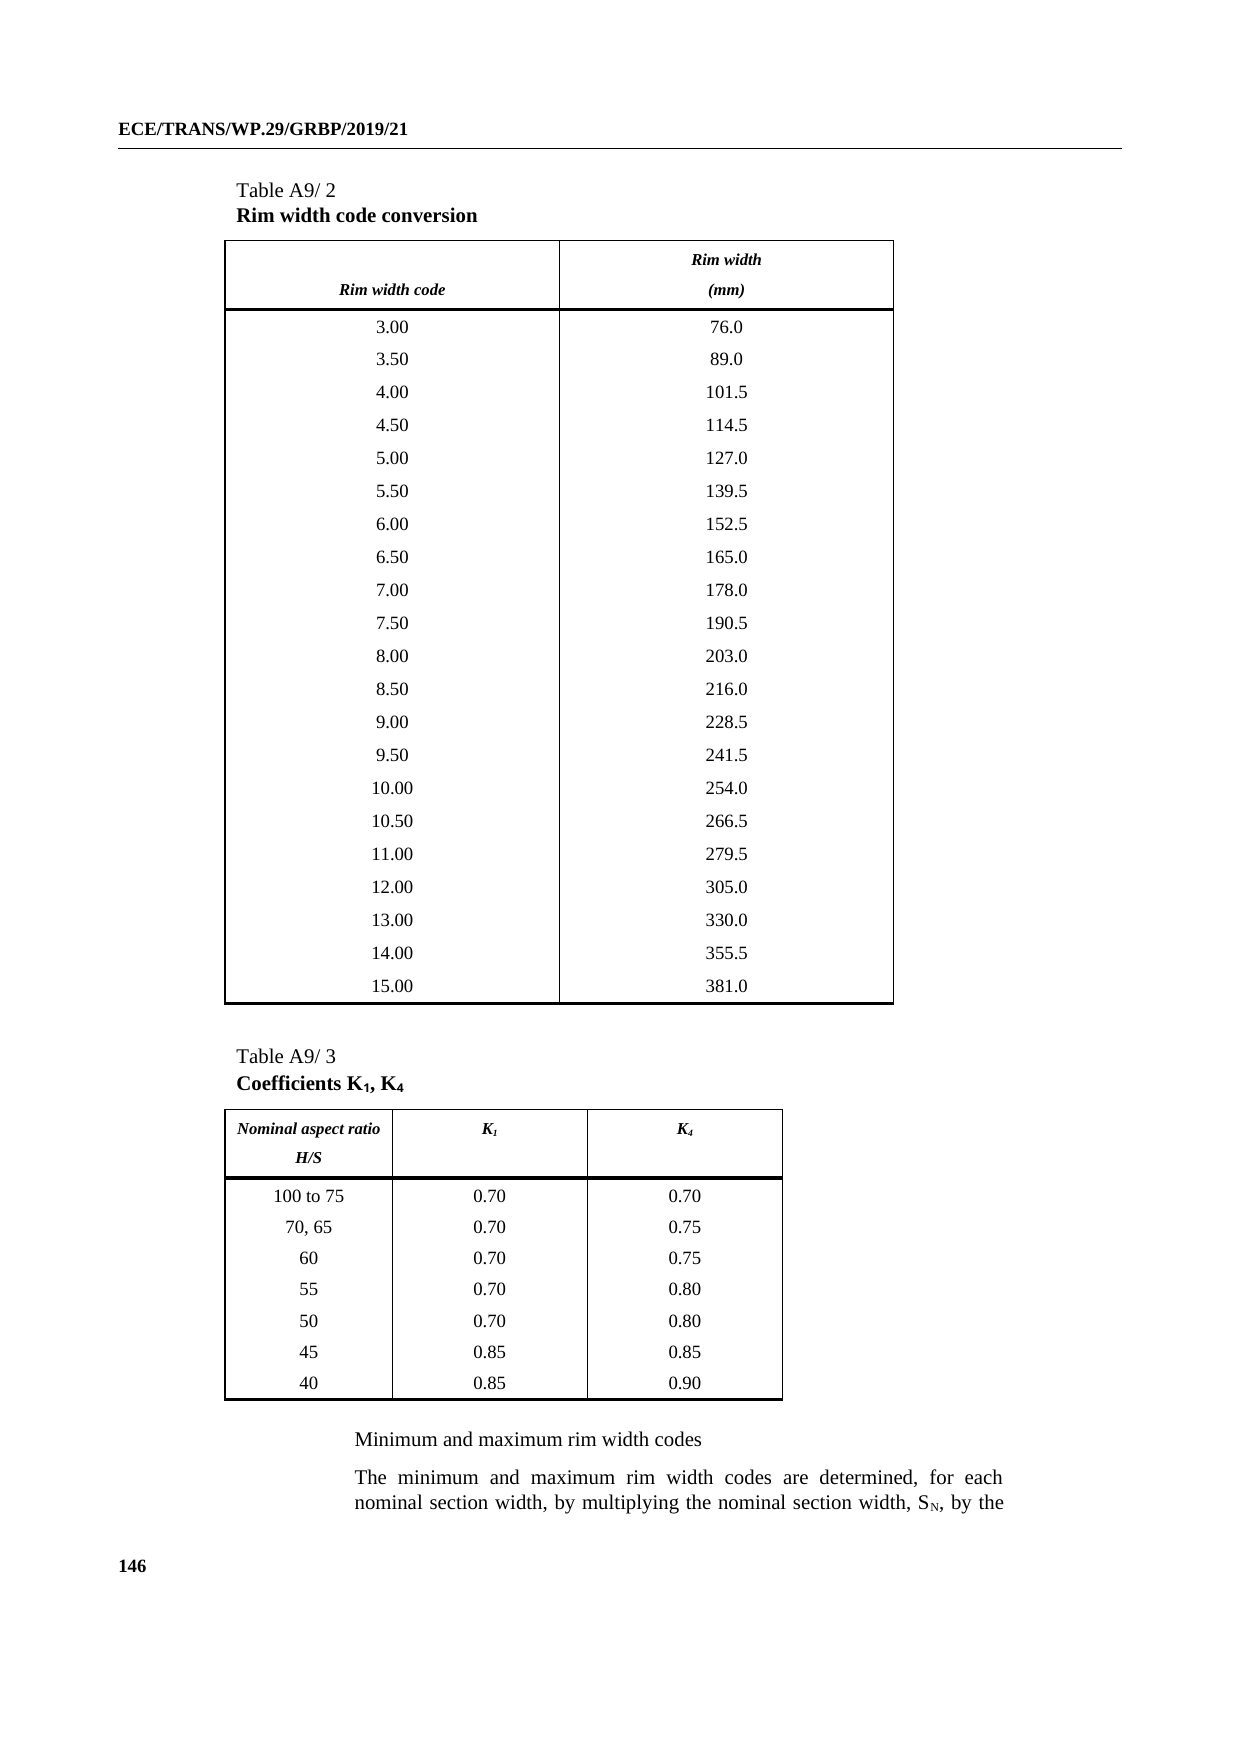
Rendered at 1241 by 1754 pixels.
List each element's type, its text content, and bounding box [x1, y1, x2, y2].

text Table A9/ 3 Coefficients K1, K4 [236, 1043, 1004, 1096]
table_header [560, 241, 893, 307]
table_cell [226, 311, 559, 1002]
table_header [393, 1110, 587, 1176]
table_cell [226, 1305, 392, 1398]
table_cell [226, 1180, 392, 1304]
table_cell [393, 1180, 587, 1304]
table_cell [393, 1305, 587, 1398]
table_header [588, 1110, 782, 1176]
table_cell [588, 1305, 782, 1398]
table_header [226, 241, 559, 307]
text Minimum and maximum rim width codes [236, 1426, 1004, 1451]
text Table A9/ 2 Rim width code conversion [236, 177, 1004, 227]
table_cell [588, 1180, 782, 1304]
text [236, 1464, 1004, 1514]
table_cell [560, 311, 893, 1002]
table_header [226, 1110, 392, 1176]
